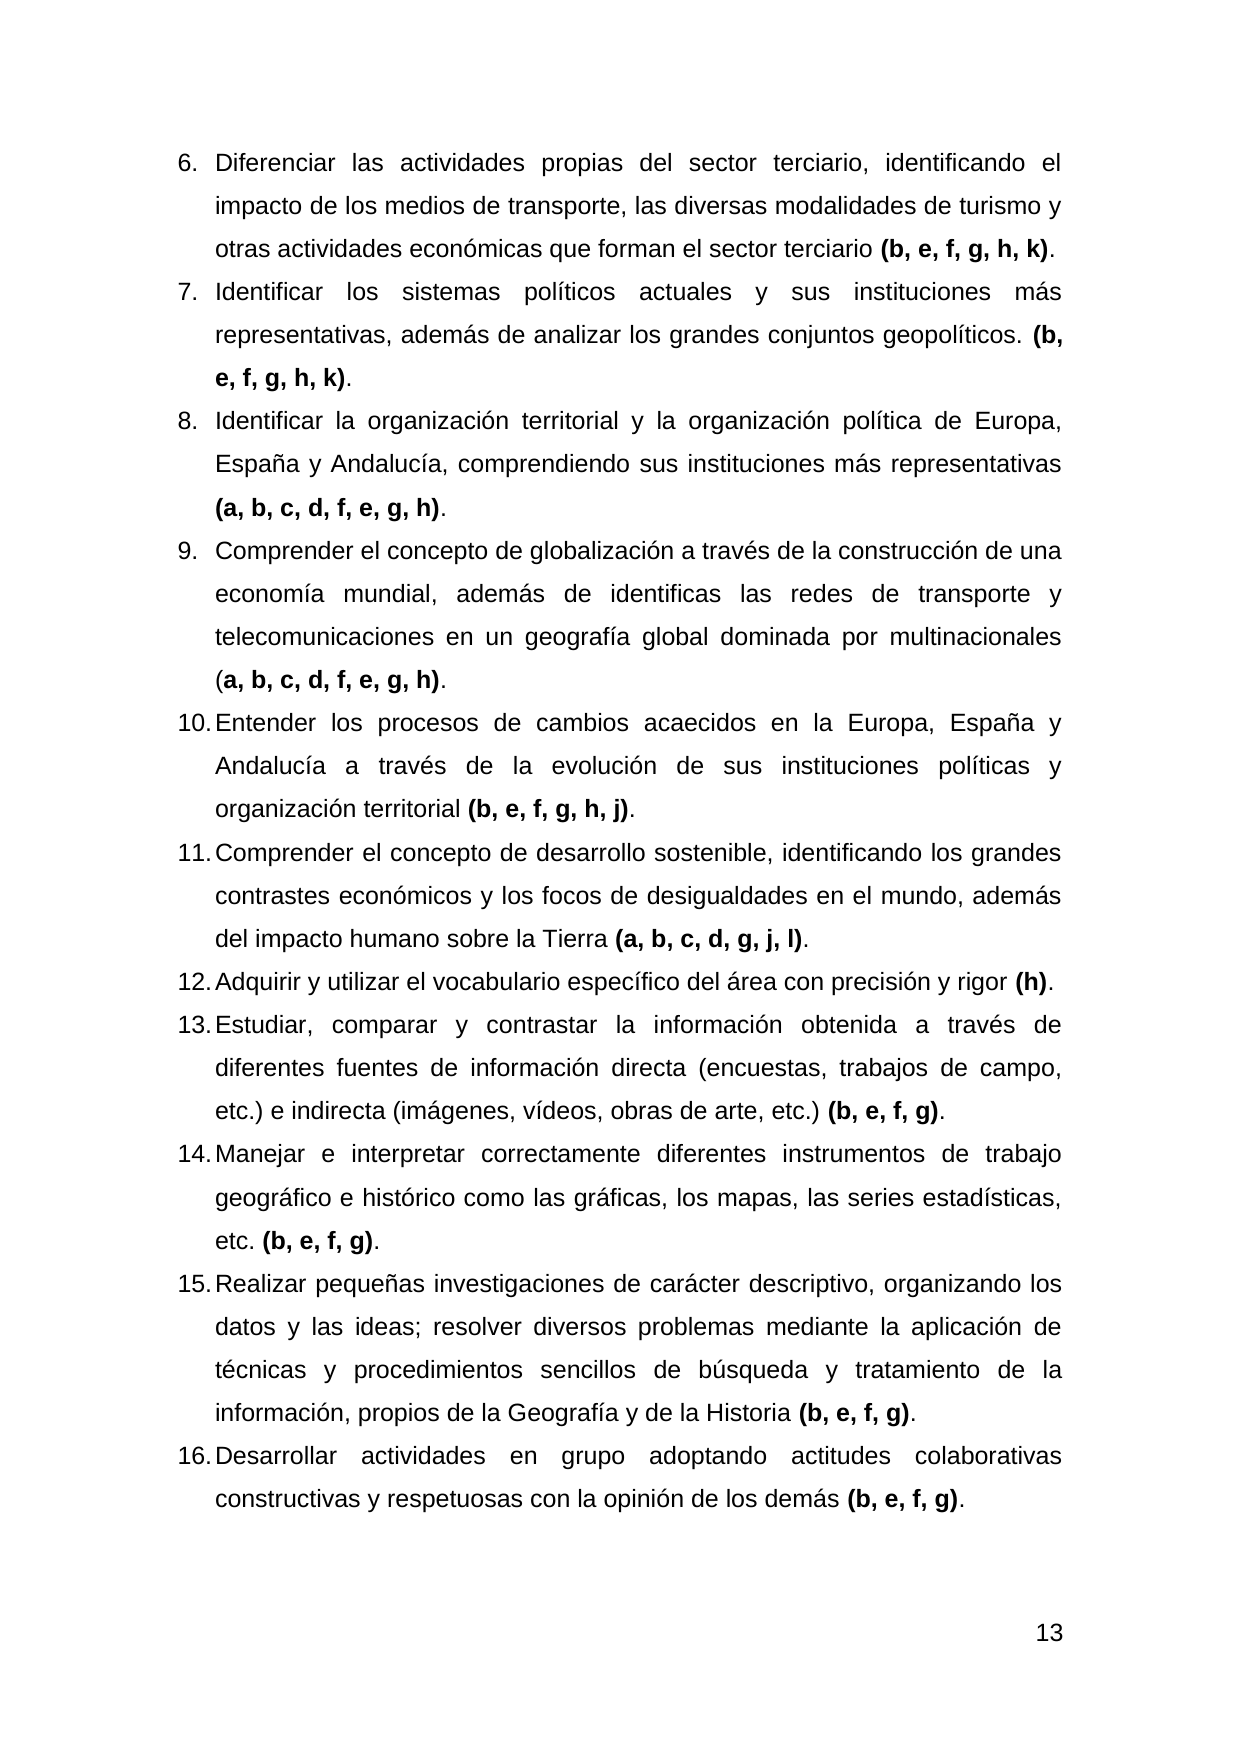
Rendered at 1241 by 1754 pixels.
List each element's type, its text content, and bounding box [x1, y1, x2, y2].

list Realizar pequeñas investigaciones de carácter descriptivo, organizando los datos y las ideas; resolver diversos problemas mediante la aplicación de técnicas y procedimientos sencillos de búsqueda y tratamiento de la información, propios de la Geografía y de la Historia (b, e, f, g). [177, 1269, 1063, 1427]
list Adquirir y utilizar el vocabulario específico del área con precisión y rigor (h). [177, 967, 1063, 996]
list Diferenciar las actividades propias del sector terciario, identificando el impacto de los medios de transporte, las diversas modalidades de turismo y otras actividades económicas que forman el sector terciario (b, e, f, g, h, k). [177, 148, 1063, 263]
list Comprender el concepto de desarrollo sostenible, identificando los grandes contrastes económicos y los focos de desigualdades en el mundo, además del impacto humano sobre la Tierra (a, b, c, d, g, j, l). [177, 838, 1063, 953]
list Identificar los sistemas políticos actuales y sus instituciones más representativas, además de analizar los grandes conjuntos geopolíticos. (b, e, f, g, h, k). [177, 277, 1063, 392]
list Manejar e interpretar correctamente diferentes instrumentos de trabajo geográfico e histórico como las gráficas, los mapas, las series estadísticas, etc. (b, e, f, g). [177, 1139, 1063, 1254]
list Comprender el concepto de globalización a través de la construcción de una economía mundial, además de identificas las redes de transporte y telecomunicaciones en un geografía global dominada por multinacionales (a, b, c, d, f, e, g, h). [177, 536, 1063, 694]
list Identificar la organización territorial y la organización política de Europa, España y Andalucía, comprendiendo sus instituciones más representativas (a, b, c, d, f, e, g, h). [177, 406, 1063, 521]
list Estudiar, comparar y contrastar la información obtenida a través de diferentes fuentes de información directa (encuestas, trabajos de campo, etc.) e indirecta (imágenes, vídeos, obras de arte, etc.) (b, e, f, g). [177, 1010, 1063, 1125]
list Entender los procesos de cambios acaecidos en la Europa, España y Andalucía a través de la evolución de sus instituciones políticas y organización territorial (b, e, f, g, h, j). [177, 708, 1063, 823]
list Desarrollar actividades en grupo adoptando actitudes colaborativas constructivas y respetuosas con la opinión de los demás (b, e, f, g). [177, 1441, 1063, 1513]
